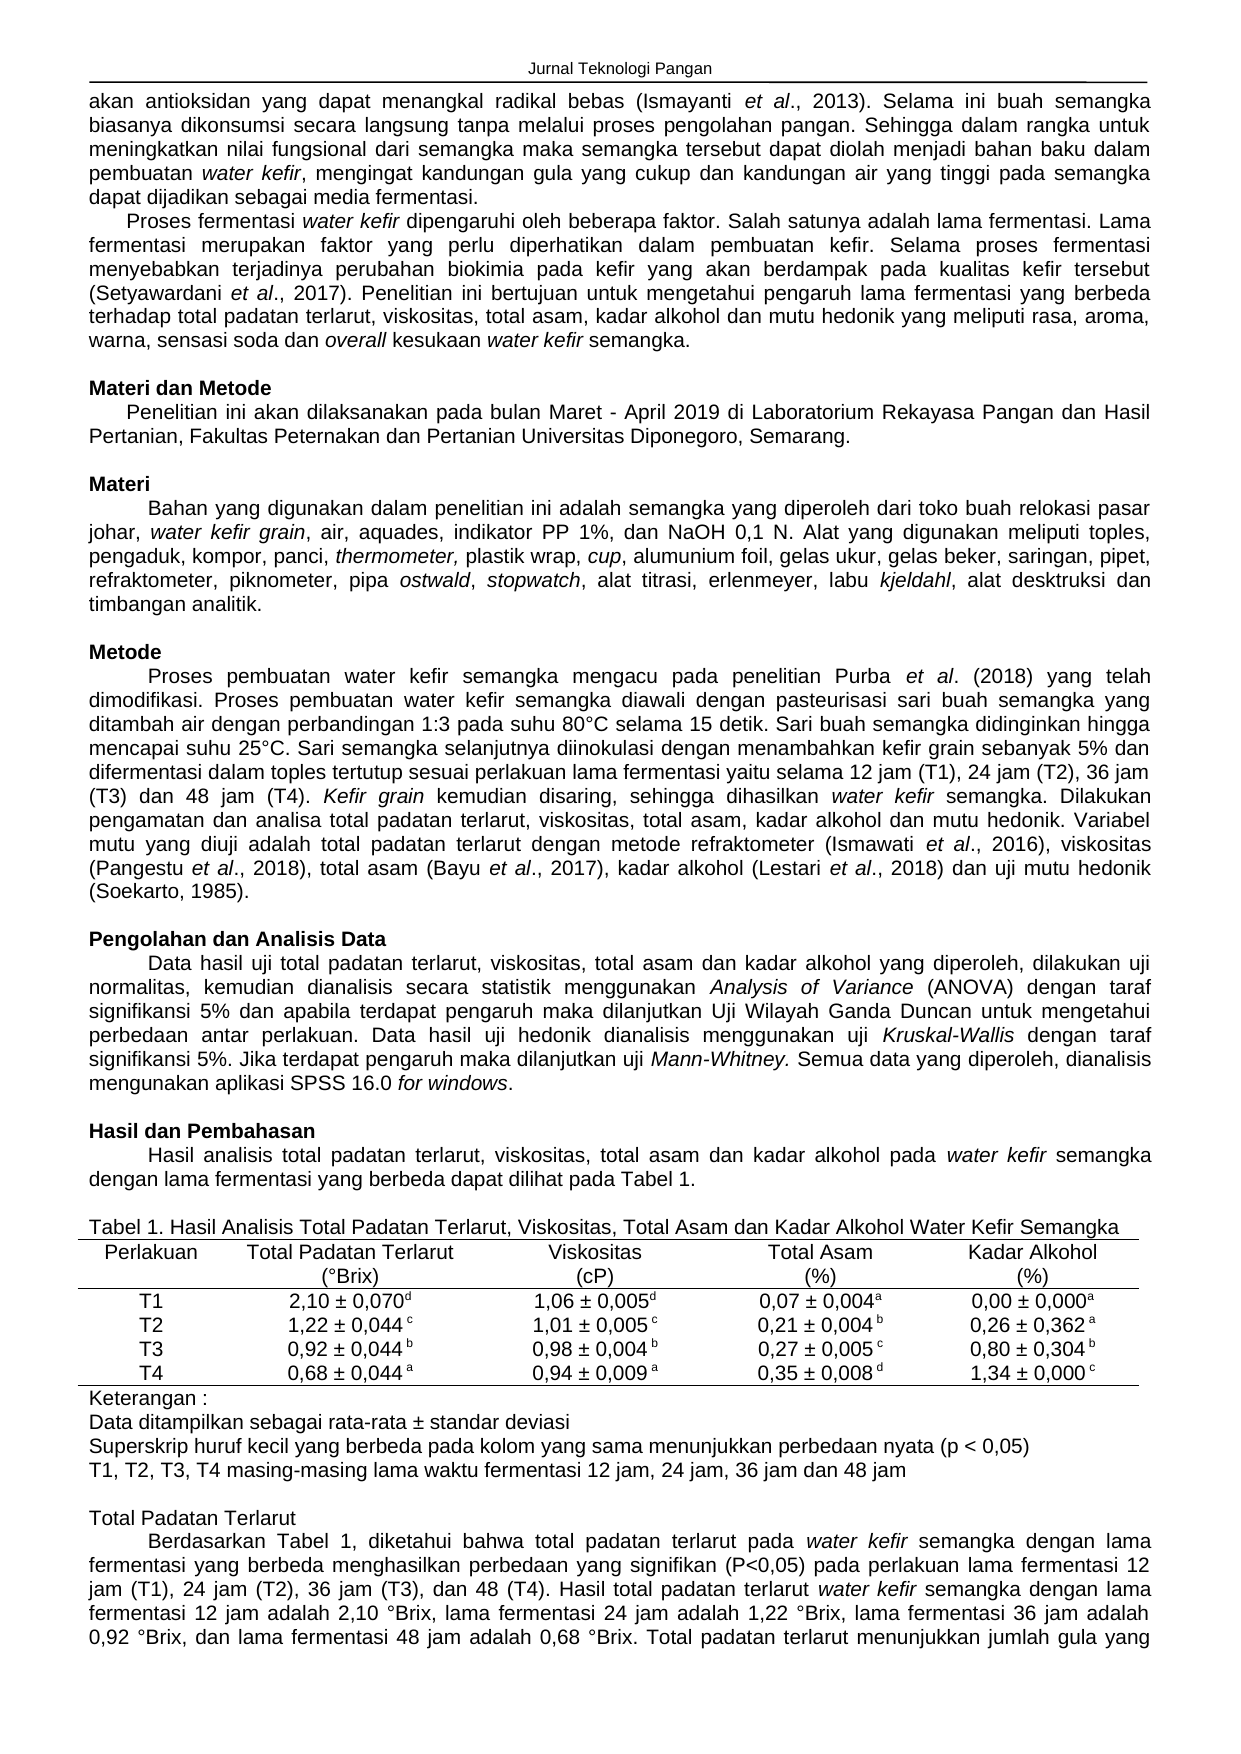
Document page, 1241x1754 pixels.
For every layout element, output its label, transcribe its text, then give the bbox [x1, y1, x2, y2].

text Proses fermentasi water kefir dipengaruhi oleh beberapa faktor. Salah satunya adalah lama fermentasi. Lama fermentasi merupakan faktor yang perlu diperhatikan dalam pembuatan kefir. Selama proses fermentasi menyebabkan terjadinya perubahan biokimia pada kefir yang akan berdampak pada kualitas kefir tersebut (Setyawardani et al., 2017). Penelitian ini bertujuan untuk mengetahui pengaruh lama fermentasi yang berbeda terhadap total padatan terlarut, viskositas, total asam, kadar alkohol dan mutu hedonik yang meliputi rasa, aroma, warna, sensasi soda dan overall kesukaan water kefir semangka. [89, 208, 1152, 352]
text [89, 1529, 1152, 1649]
table_header Kadar Alkohol (%) [926, 1240, 1139, 1288]
text Bahan yang digunakan dalam penelitian ini adalah semangka yang diperoleh dari toko buah relokasi pasar johar, water kefir grain, air, aquades, indikator PP 1%, dan NaOH 0,1 N. Alat yang digunakan meliputi toples, pengaduk, kompor, panci, thermometer, plastik wrap, cup, alumunium foil, gelas ukur, gelas beker, saringan, pipet, refraktometer, piknometer, pipa ostwald, stopwatch, alat titrasi, erlenmeyer, labu kjeldahl, alat desktruksi dan timbangan analitik. [89, 496, 1152, 616]
table_cell 2,10 ± 0,070d [225, 1289, 476, 1313]
text Data ditampilkan sebagai rata-rata ± standar deviasi [89, 1409, 1152, 1433]
text T1, T2, T3, T4 masing-masing lama waktu fermentasi 12 jam, 24 jam, 36 jam dan 48 jam [89, 1457, 1152, 1481]
table_cell 0,27 ± 0,005 c [714, 1337, 926, 1361]
table_cell 0,68 ± 0,044 a [225, 1361, 476, 1384]
table_cell 0,35 ± 0,008 d [714, 1361, 926, 1384]
table_header Viskositas (cP) [476, 1240, 714, 1288]
text Materi [89, 472, 1152, 496]
text Proses pembuatan water kefir semangka mengacu pada penelitian Purba et al. (2018) yang telah dimodifikasi. Proses pembuatan water kefir semangka diawali dengan pasteurisasi sari buah semangka yang ditambah air dengan perbandingan 1:3 pada suhu 80°C selama 15 detik. Sari buah semangka didinginkan hingga mencapai suhu 25°C. Sari semangka selanjutnya diinokulasi dengan menambahkan kefir grain sebanyak 5% dan difermentasi dalam toples tertutup sesuai perlakuan lama fermentasi yaitu selama 12 jam (T1), 24 jam (T2), 36 jam (T3) dan 48 jam (T4). Kefir grain kemudian disaring, sehingga dihasilkan water kefir semangka. Dilakukan pengamatan dan analisa total padatan terlarut, viskositas, total asam, kadar alkohol dan mutu hedonik. Variabel mutu yang diuji adalah total padatan terlarut dengan metode refraktometer (Ismawati et al., 2016), viskositas (Pangestu et al., 2018), total asam (Bayu et al., 2017), kadar alkohol (Lestari et al., 2018) dan uji mutu hedonik (Soekarto, 1985). [89, 664, 1152, 903]
text Penelitian ini akan dilaksanakan pada bulan Maret - April 2019 di Laboratorium Rekayasa Pangan dan Hasil Pertanian, Fakultas Peternakan dan Pertanian Universitas Diponegoro, Semarang. [89, 400, 1152, 448]
table_cell T3 [78, 1337, 224, 1361]
table_cell 0,94 ± 0,009 a [476, 1361, 714, 1384]
table_cell T1 [78, 1289, 224, 1313]
text Data hasil uji total padatan terlarut, viskositas, total asam dan kadar alkohol yang diperoleh, dilakukan uji normalitas, kemudian dianalisis secara statistik menggunakan Analysis of Variance (ANOVA) dengan taraf signifikansi 5% dan apabila terdapat pengaruh maka dilanjutkan Uji Wilayah Ganda Duncan untuk mengetahui perbedaan antar perlakuan. Data hasil uji hedonik dianalisis menggunakan uji Kruskal-Wallis dengan taraf signifikansi 5%. Jika terdapat pengaruh maka dilanjutkan uji Mann-Whitney. Semua data yang diperoleh, dianalisis mengunakan aplikasi SPSS 16.0 for windows. [89, 951, 1152, 1095]
text Hasil dan Pembahasan [89, 1119, 1152, 1143]
text Keterangan : [89, 1386, 1152, 1409]
text Superskrip huruf kecil yang berbeda pada kolom yang sama menunjukkan perbedaan nyata (p < 0,05) [89, 1433, 1152, 1457]
table_cell 1,22 ± 0,044 c [225, 1313, 476, 1337]
table_header Perlakuan [78, 1240, 224, 1288]
table_cell 0,98 ± 0,004 b [476, 1337, 714, 1361]
table_cell 1,01 ± 0,005 c [476, 1313, 714, 1337]
text Total Padatan Terlarut [89, 1505, 1152, 1529]
table_cell 1,06 ± 0,005d [476, 1289, 714, 1313]
text Materi dan Metode [89, 376, 1152, 400]
table_header Total Padatan Terlarut (°Brix) [225, 1240, 476, 1288]
text Tabel 1. Hasil Analisis Total Padatan Terlarut, Viskositas, Total Asam dan Kadar Alkohol Water Kefir Semangka [89, 1215, 1152, 1239]
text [89, 89, 1152, 208]
text Metode [89, 640, 1152, 664]
table_cell 0,00 ± 0,000a [926, 1289, 1139, 1313]
table_cell 0,07 ± 0,004a [714, 1289, 926, 1313]
text Hasil analisis total padatan terlarut, viskositas, total asam dan kadar alkohol pada water kefir semangka dengan lama fermentasi yang berbeda dapat dilihat pada Tabel 1. [89, 1143, 1152, 1191]
table_cell 0,26 ± 0,362 a [926, 1313, 1139, 1337]
table_cell 1,34 ± 0,000 c [926, 1361, 1139, 1384]
table_cell 0,80 ± 0,304 b [926, 1337, 1139, 1361]
table_header Total Asam (%) [714, 1240, 926, 1288]
table_cell 0,21 ± 0,004 b [714, 1313, 926, 1337]
table_cell T4 [78, 1361, 224, 1384]
table_cell 0,92 ± 0,044 b [225, 1337, 476, 1361]
table_cell T2 [78, 1313, 224, 1337]
text Pengolahan dan Analisis Data [89, 927, 1152, 951]
